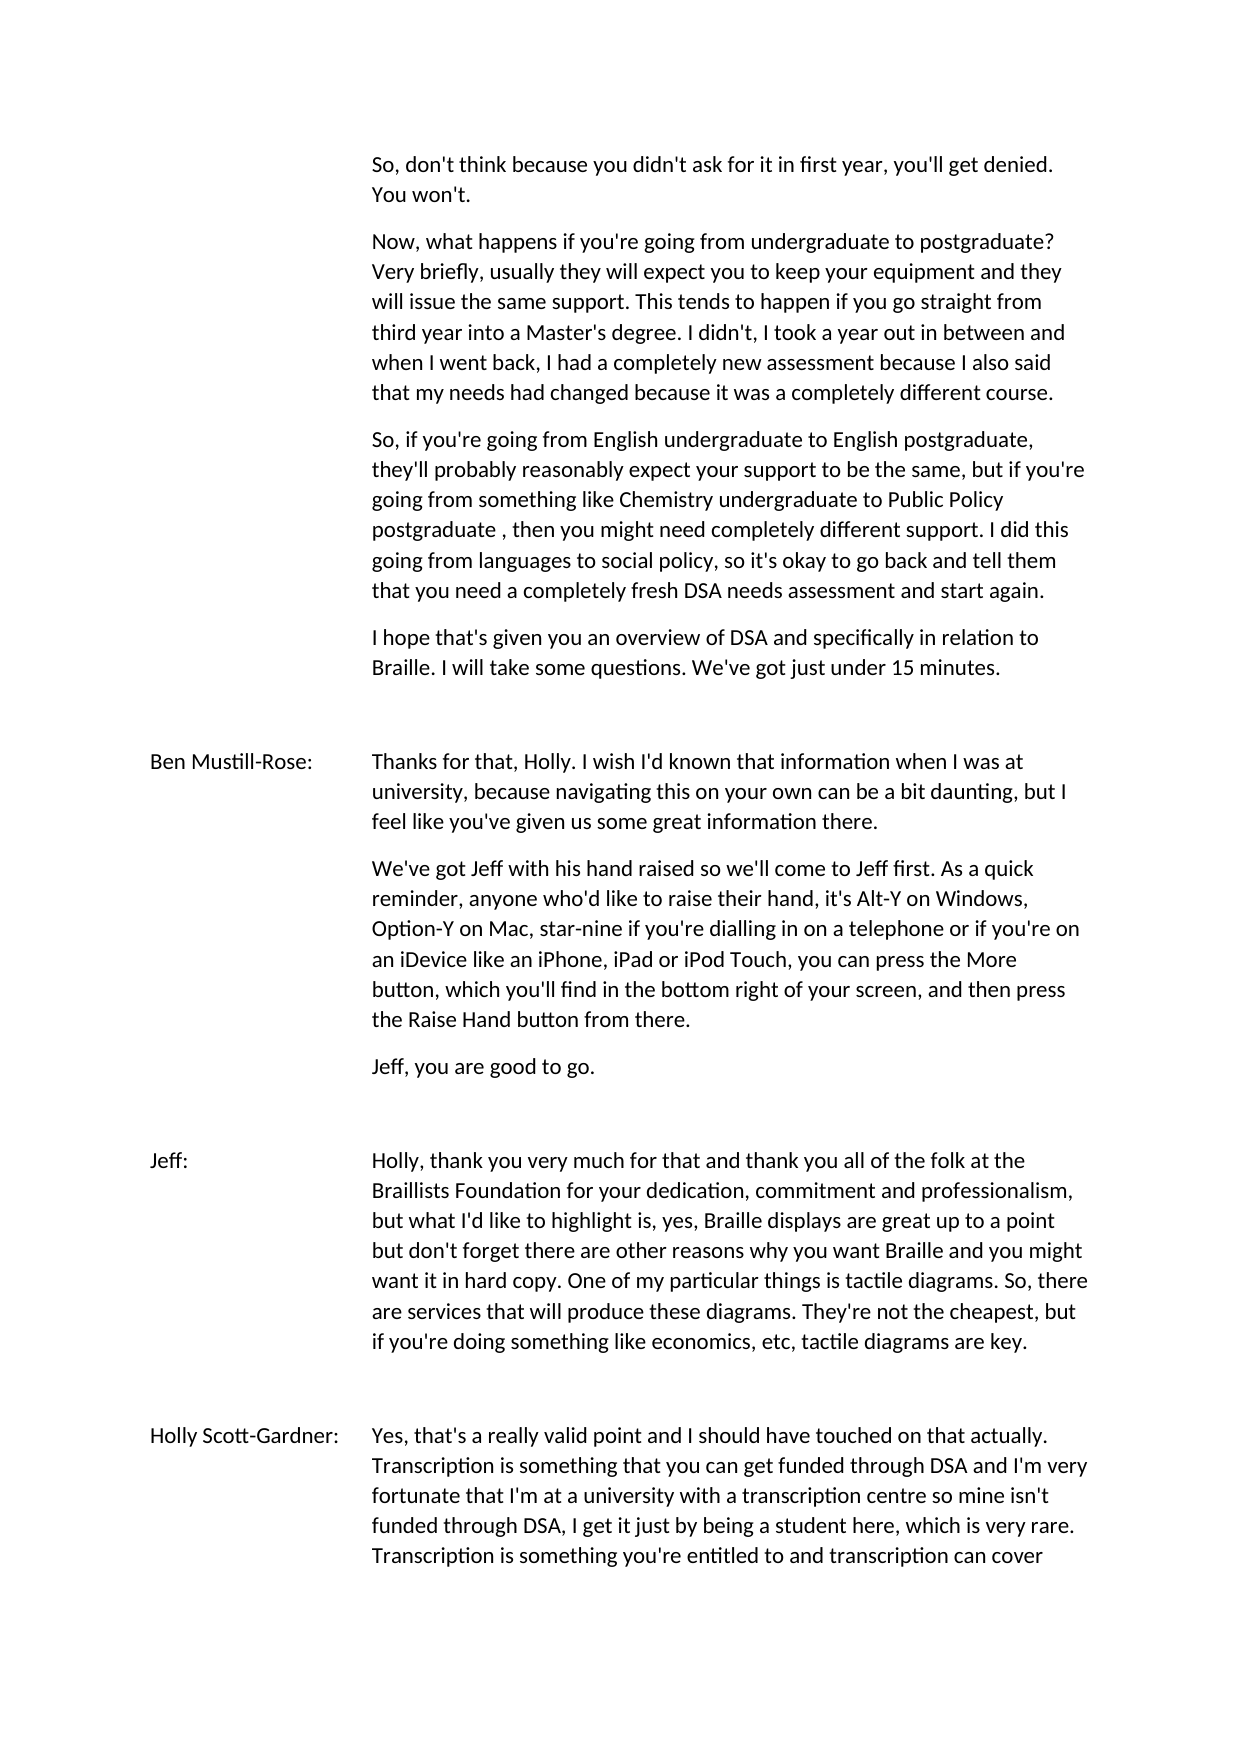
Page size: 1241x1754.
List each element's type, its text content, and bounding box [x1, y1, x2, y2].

text Jeff: Holly, thank you very much for that and thank you all of the folk at the Braillists Foundation for your dedication, commitment and professionalism, but what I'd like to highlight is, yes, Braille displays are great up to a point but don't forget there are other reasons why you want Braille and you might want it in hard copy. One of my particular things is tactile diagrams. So, there are services that will produce these diagrams. They're not the cheapest, but if you're doing something like economics, etc, tactile diagrams are key. [150, 1146, 1090, 1355]
text Jeff, you are good to go. [150, 1052, 1090, 1080]
text So, if you're going from English undergraduate to English postgraduate, they'll probably reasonably expect your support to be the same, but if you're going from something like Chemistry undergraduate to Public Policy postgraduate , then you might need completely different support. I did this going from languages to social policy, so it's okay to go back and tell them that you need a completely fresh DSA needs assessment and start again. [150, 425, 1090, 604]
text We've got Jeff with his hand raised so we'll come to Jeff first. As a quick reminder, anyone who'd like to raise their hand, it's Alt-Y on Windows, Option-Y on Mac, star-nine if you're dialling in on a telephone or if you're on an iDevice like an iPhone, iPad or iPod Touch, you can press the More button, which you'll find in the bottom right of your screen, and then press the Raise Hand button from there. [150, 854, 1090, 1033]
text Now, what happens if you're going from undergraduate to postgraduate? Very briefly, usually they will expect you to keep your equipment and they will issue the same support. This tends to happen if you go straight from third year into a Master's degree. I didn't, I took a year out in between and when I went back, I had a completely new assessment because I also said that my needs had changed because it was a completely different course. [150, 227, 1090, 406]
text So, don't think because you didn't ask for it in first year, you'll get denied. You won't. [150, 150, 1090, 208]
text I hope that's given you an overview of DSA and specifically in relation to Braille. I will take some questions. We've got just under 15 minutes. [150, 623, 1090, 681]
text Ben Mustill-Rose: Thanks for that, Holly. I wish I'd known that information when I was at university, because navigating this on your own can be a bit daunting, but I feel like you've given us some great information there. [150, 747, 1090, 835]
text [150, 1421, 1090, 1570]
